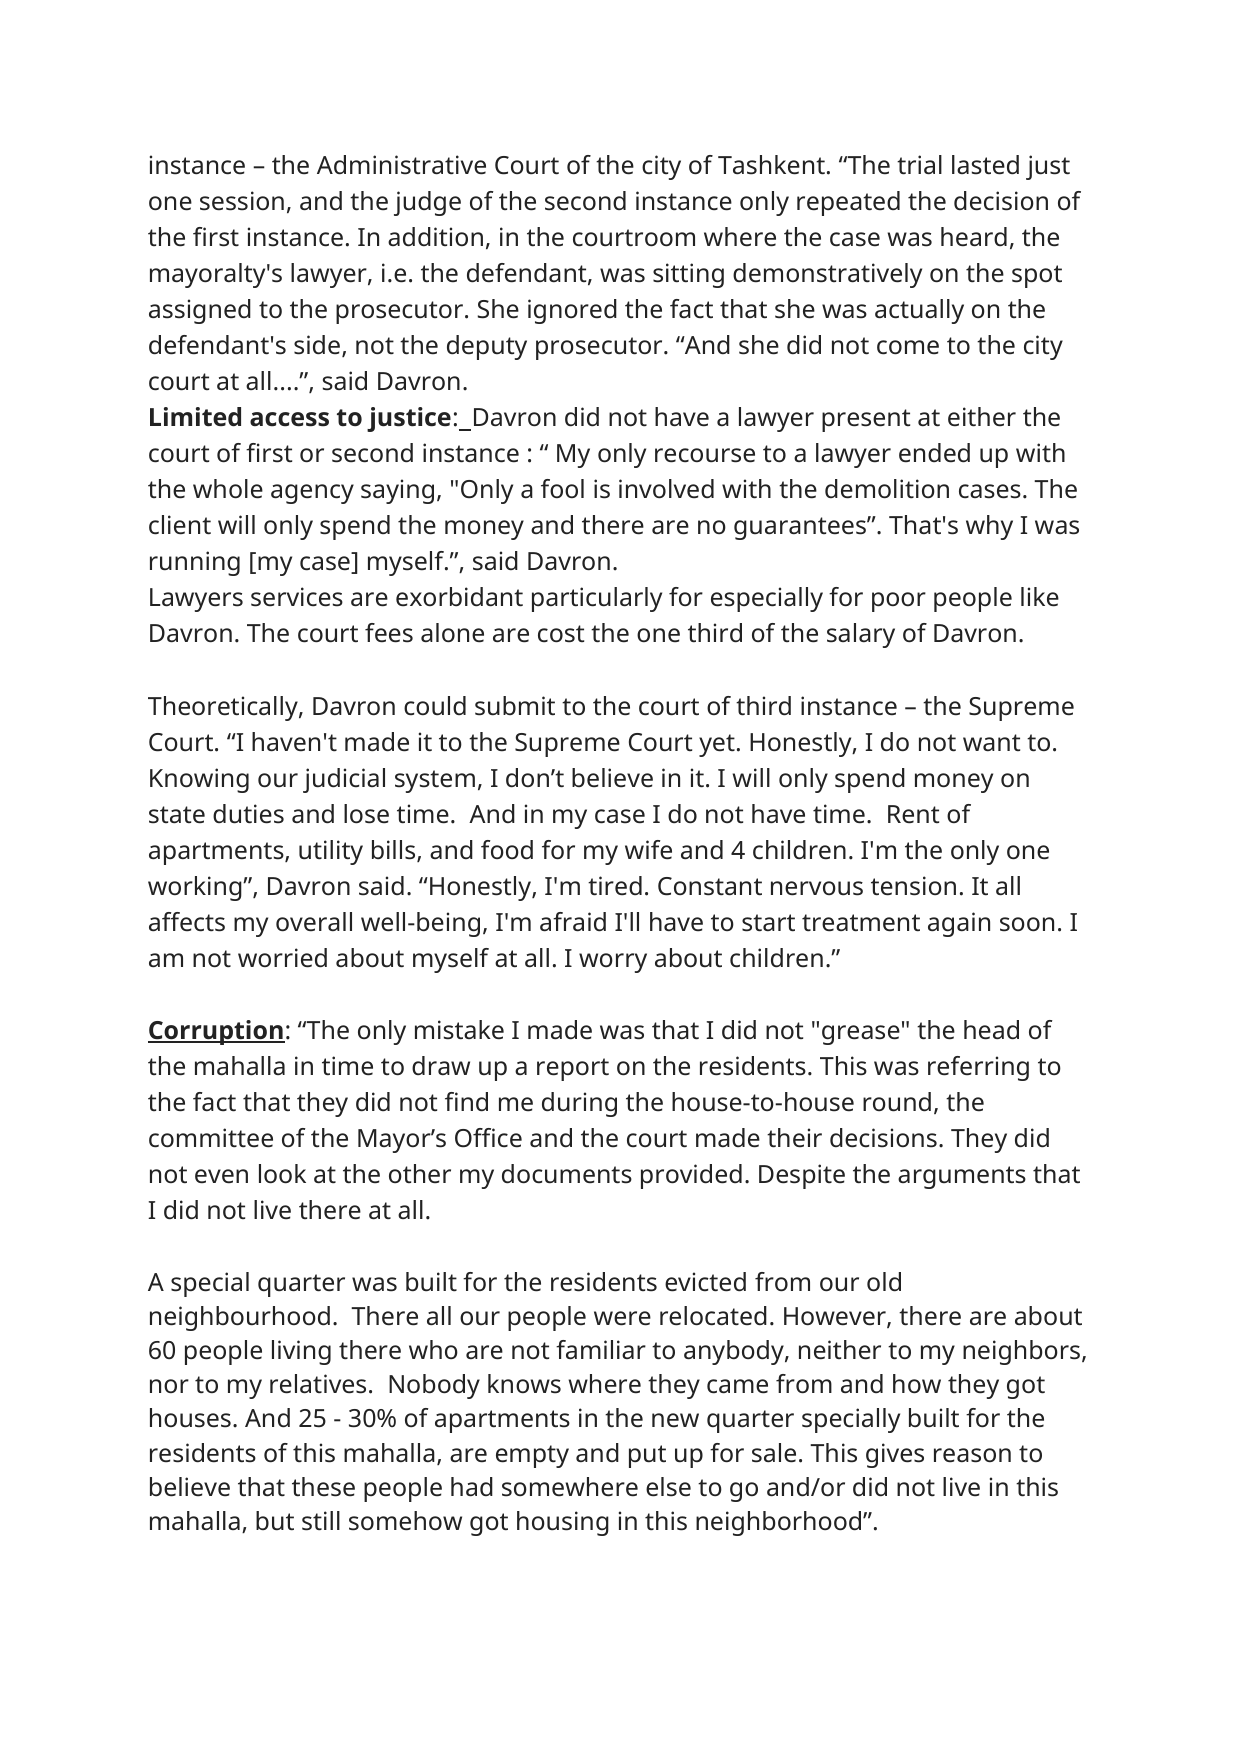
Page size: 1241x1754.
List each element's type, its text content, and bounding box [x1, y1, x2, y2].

text Limited access to justice: Davron did not have a lawyer present at either the court of first or second instance : “ My only recourse to a lawyer ended up with the whole agency saying, "Only a fool is involved with the demolition cases. The client will only spend the money and there are no guarantees”. That's why I was running [my case] myself.”, said Davron. [148, 400, 1093, 578]
text Theoretically, Davron could submit to the court of third instance – the Supreme Court. “I haven't made it to the Supreme Court yet. Honestly, I do not want to. Knowing our judicial system, I don’t believe in it. I will only spend money on state duties and lose time. And in my case I do not have time. Rent of apartments, utility bills, and food for my wife and 4 children. I'm the only one working”, Davron said. “Honestly, I'm tired. Constant nervous tension. It all affects my overall well-being, I'm afraid I'll have to start treatment again soon. I am not worried about myself at all. I worry about children.” [148, 688, 1093, 974]
text Lawyers services are exorbidant particularly for especially for poor people like Davron. The court fees alone are cost the one third of the salary of Davron. [148, 580, 1093, 650]
text Corruption: “The only mistake I made was that I did not "grease" the head of the mahalla in time to draw up a report on the residents. This was referring to the fact that they did not find me during the house-to-house round, the committee of the Mayor’s Office and the court made their decisions. They did not even look at the other my documents provided. Despite the arguments that I did not live there at all. [148, 1013, 1093, 1227]
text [148, 148, 1093, 398]
text A special quarter was built for the residents evicted from our old neighbourhood. There all our people were relocated. However, there are about 60 people living there who are not familiar to anybody, neither to my neighbors, nor to my relatives. Nobody knows where they came from and how they got houses. And 25 - 30% of apartments in the new quarter specially built for the residents of this mahalla, are empty and put up for sale. This gives reason to believe that these people had somewhere else to go and/or did not live in this mahalla, but still somehow got housing in this neighborhood”. [148, 1265, 1093, 1537]
